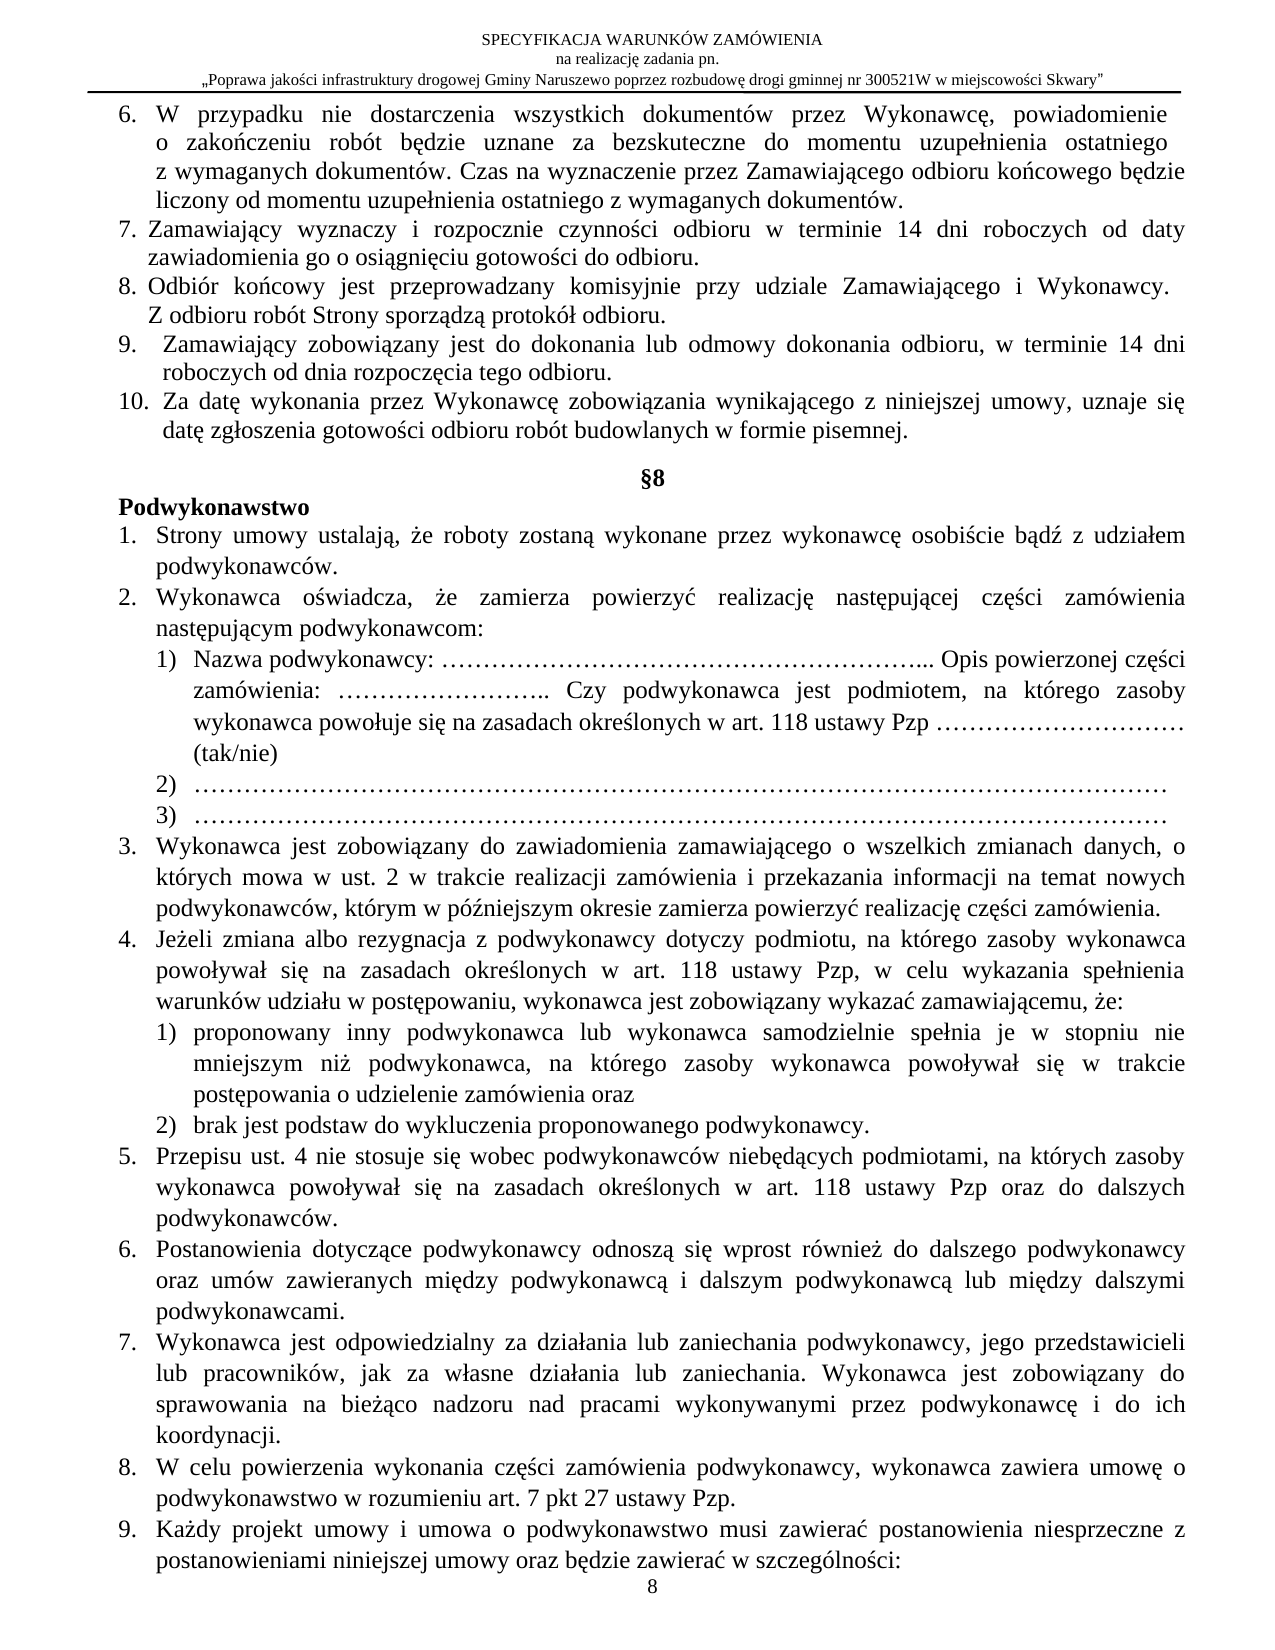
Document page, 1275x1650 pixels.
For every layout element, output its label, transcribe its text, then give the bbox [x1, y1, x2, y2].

list Postanowienia dotyczące podwykonawcy odnoszą się wprost również do dalszego podwykonawcy oraz umów zawieranych między podwykonawcą i dalszym podwykonawcą lub między dalszymi podwykonawcami. [118, 1234, 1186, 1325]
list Przepisu ust. 4 nie stosuje się wobec podwykonawców niebędących podmiotami, na których zasoby wykonawca powoływał się na zasadach określonych w art. 118 ustawy Pzp oraz do dalszych podwykonawców. [118, 1141, 1186, 1232]
list Wykonawca jest odpowiedzialny za działania lub zaniechania podwykonawcy, jego przedstawicieli lub pracowników, jak za własne działania lub zaniechania. Wykonawca jest zobowiązany do sprawowania na bieżąco nadzoru nad pracami wykonywanymi przez podwykonawcę i do ich koordynacji. [118, 1327, 1186, 1449]
list proponowany inny podwykonawca lub wykonawca samodzielnie spełnia je w stopniu nie mniejszym niż podwykonawca, na którego zasoby wykonawca powoływał się w trakcie postępowania o udzielenie zamówienia oraz [156, 1017, 1186, 1108]
list Każdy projekt umowy i umowa o podwykonawstwo musi zawierać postanowienia niesprzeczne z postanowieniami niniejszej umowy oraz będzie zawierać w szczególności: [118, 1514, 1186, 1573]
list Jeżeli zmiana albo rezygnacja z podwykonawcy dotyczy podmiotu, na którego zasoby wykonawca powoływał się na zasadach określonych w art. 118 ustawy Pzp, w celu wykazania spełnienia warunków udziału w postępowaniu, wykonawca jest zobowiązany wykazać zamawiającemu, że: [118, 924, 1186, 1015]
list ……………………………………………………………………………………………………… [156, 769, 1186, 797]
text §8 [118, 463, 1186, 492]
list Zamawiający zobowiązany jest do dokonania lub odmowy dokonania odbioru, w terminie 14 dni roboczych od dnia rozpoczęcia tego odbioru. [118, 329, 1186, 386]
list Wykonawca jest zobowiązany do zawiadomienia zamawiającego o wszelkich zmianach danych, o których mowa w ust. 2 w trakcie realizacji zamówienia i przekazania informacji na temat nowych podwykonawców, którym w późniejszym okresie zamierza powierzyć realizację części zamówienia. [118, 831, 1186, 922]
list brak jest podstaw do wykluczenia proponowanego podwykonawcy. [156, 1110, 1186, 1139]
list Zamawiający wyznaczy i rozpocznie czynności odbioru w terminie 14 dni roboczych od daty zawiadomienia go o osiągnięciu gotowości do odbioru. [118, 214, 1186, 271]
list Odbiór końcowy jest przeprowadzany komisyjnie przy udziale Zamawiającego i Wykonawcy. Z odbioru robót Strony sporządzą protokół odbioru. [118, 271, 1186, 329]
list W celu powierzenia wykonania części zamówienia podwykonawcy, wykonawca zawiera umowę o podwykonawstwo w rozumieniu art. 7 pkt 27 ustawy Pzp. [118, 1452, 1186, 1511]
list Strony umowy ustalają, że roboty zostaną wykonane przez wykonawcę osobiście bądź z udziałem podwykonawców. [118, 520, 1186, 580]
list Nazwa podwykonawcy: …………………………………………………... Opis powierzonej części zamówienia: …………………….. Czy podwykonawca jest podmiotem, na którego zasoby wykonawca powołuje się na zasadach określonych w art. 118 ustawy Pzp …………………………(tak/nie) [156, 644, 1186, 766]
list Za datę wykonania przez Wykonawcę zobowiązania wynikającego z niniejszej umowy, uznaje się datę zgłoszenia gotowości odbioru robót budowlanych w formie pisemnej. [118, 386, 1186, 444]
list W przypadku nie dostarczenia wszystkich dokumentów przez Wykonawcę, powiadomienie o zakończeniu robót będzie uznane za bezskuteczne do momentu uzupełnienia ostatniego z wymaganych dokumentów. Czas na wyznaczenie przez Zamawiającego odbioru końcowego będzie liczony od momentu uzupełnienia ostatniego z wymaganych dokumentów. [118, 99, 1186, 214]
list Wykonawca oświadcza, że zamierza powierzyć realizację następującej części zamówienia następującym podwykonawcom: [118, 582, 1186, 642]
text Podwykonawstwo [118, 492, 1186, 520]
list ……………………………………………………………………………………………………… [156, 800, 1186, 828]
